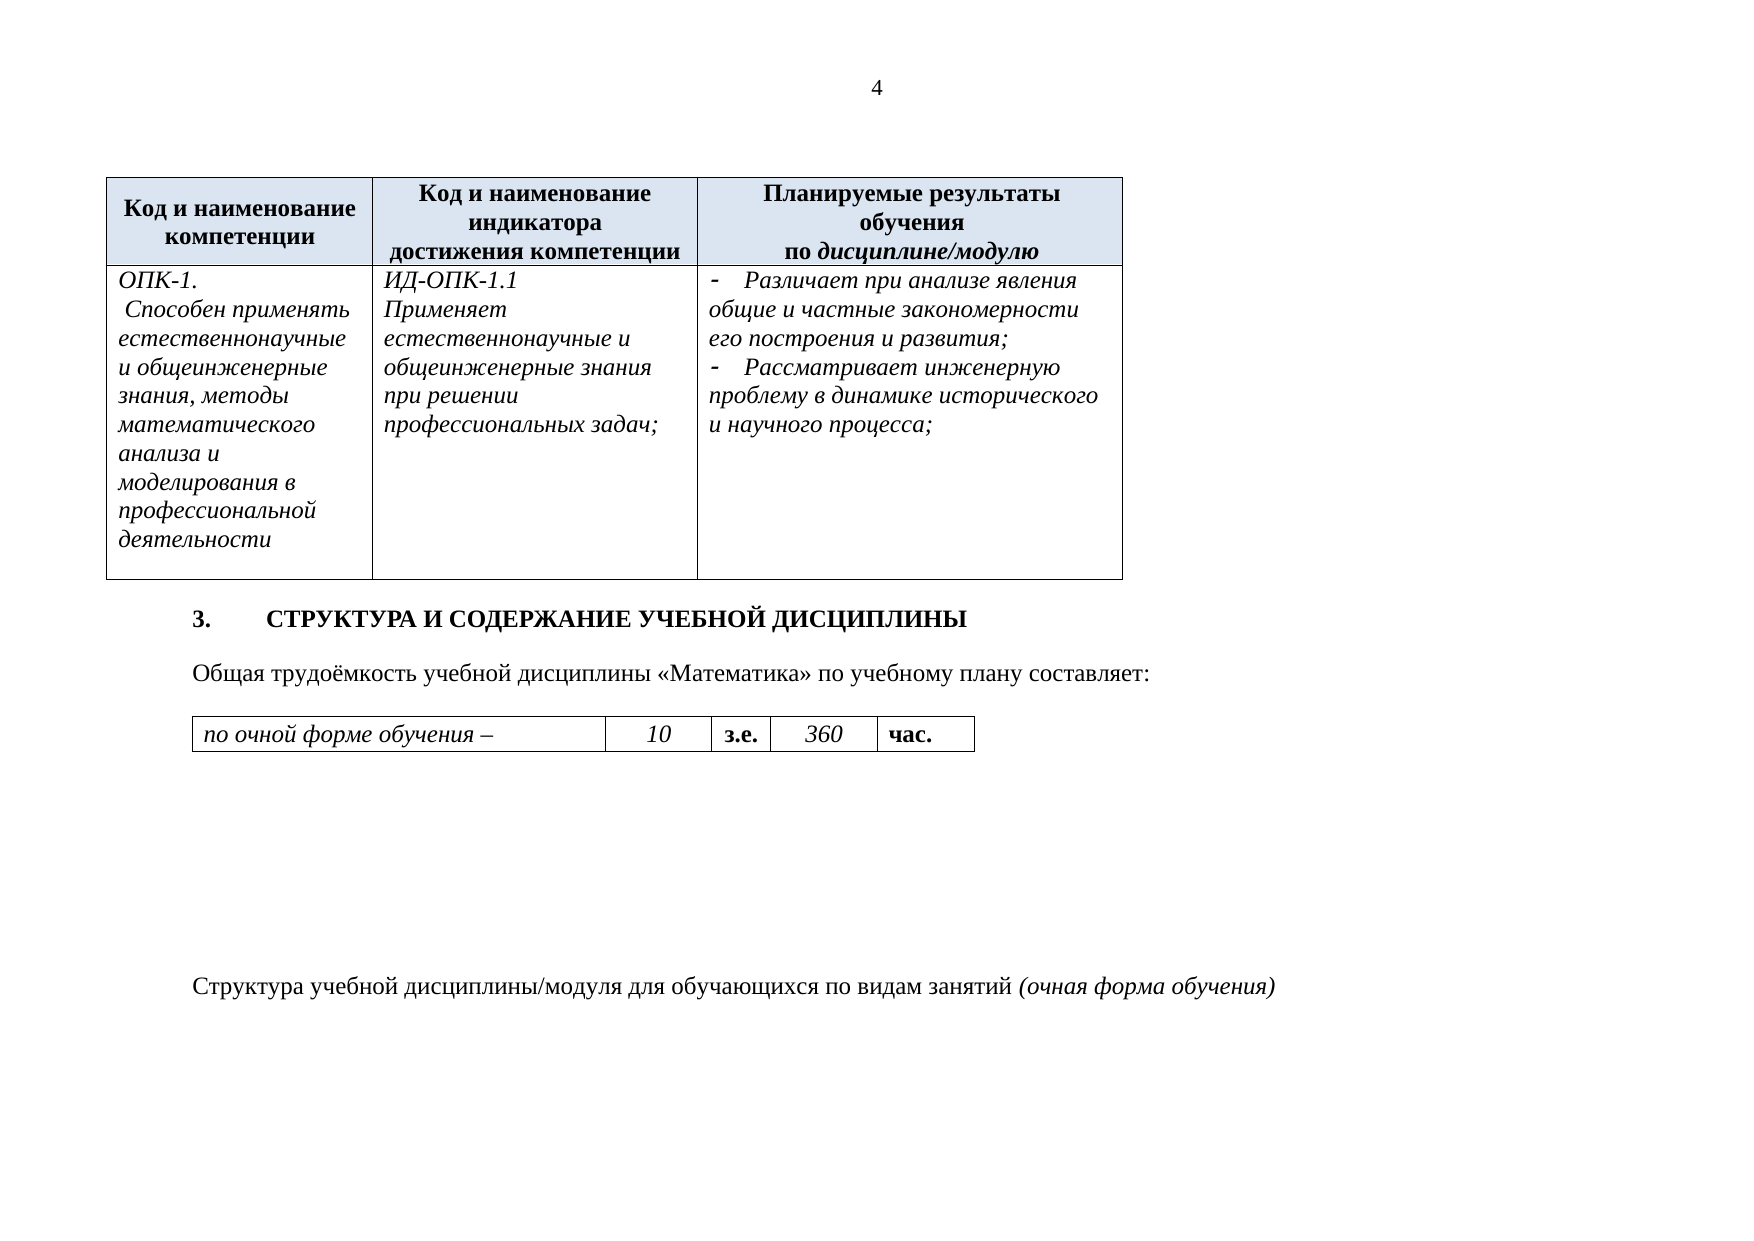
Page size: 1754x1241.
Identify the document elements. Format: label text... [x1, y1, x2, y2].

table_cell Различает при анализе явления общие и частные закономерности его построения и развития; Рассматривает инженерную проблему в динамике исторического и научного процесса; [698, 266, 1122, 578]
list Общая трудоёмкость учебной дисциплины «Математика» по учебному плану составляет: [118, 658, 1636, 687]
table_header по очной форме обучения – [193, 717, 605, 751]
subtitle Структура учебной дисциплины/модуля для обучающихся по видам занятий (очная форма обучения) [118, 971, 1636, 1000]
table_header час. [878, 717, 974, 751]
table_header 10 [606, 717, 711, 751]
table_cell ИД-ОПК-1.1 Применяет естественнонаучные и общеинженерные знания при решении профессиональных задач; [373, 266, 697, 578]
table_cell ОПК-1. Способен применять естественнонаучные и общеинженерные знания, методы математического анализа и моделирования в профессиональной деятельности [107, 266, 372, 578]
subtitle СТРУКТУРА И СОДЕРЖАНИЕ УЧЕБНОЙ ДИСЦИПЛИНЫ [192, 604, 1636, 633]
table_header Планируемые результаты обучения по дисциплине/модулю [698, 178, 1122, 264]
table_header Код и наименование индикатора достижения компетенции [373, 178, 697, 264]
table_header 360 [771, 717, 877, 751]
table_header Код и наименование компетенции [107, 178, 372, 264]
table_header з.е. [712, 717, 770, 751]
